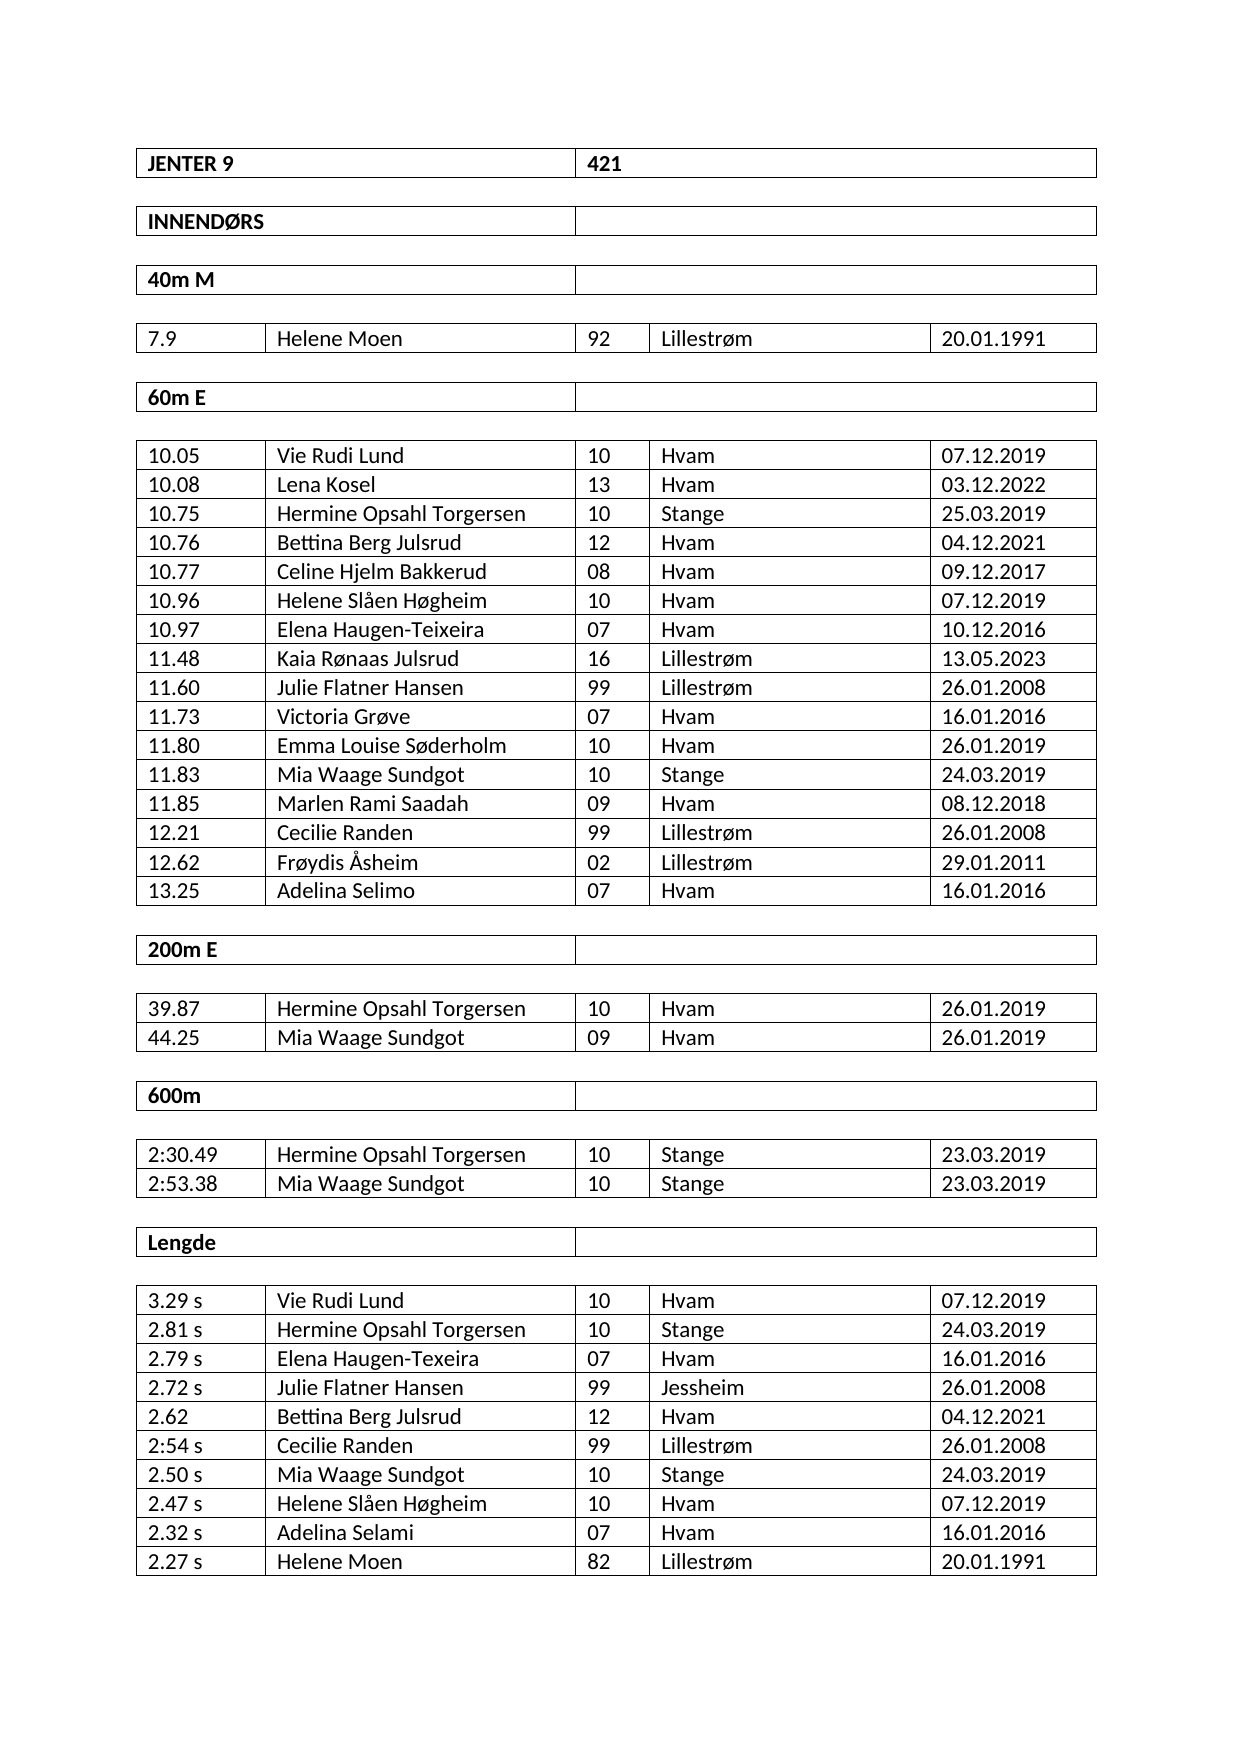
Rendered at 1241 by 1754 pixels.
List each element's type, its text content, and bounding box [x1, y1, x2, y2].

table_header Vie Rudi Lund [266, 441, 575, 469]
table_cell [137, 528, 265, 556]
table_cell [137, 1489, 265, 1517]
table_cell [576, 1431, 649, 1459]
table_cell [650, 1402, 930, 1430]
table_header Helene Moen [266, 324, 575, 352]
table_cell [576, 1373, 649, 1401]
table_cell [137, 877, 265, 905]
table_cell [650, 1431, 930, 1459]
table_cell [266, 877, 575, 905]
table_header INNENDØRS [137, 207, 575, 235]
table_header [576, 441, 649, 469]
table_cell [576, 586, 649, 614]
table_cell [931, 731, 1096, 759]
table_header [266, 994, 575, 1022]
table_header 7.9 [137, 324, 265, 352]
table_header 20.01.1991 [931, 324, 1096, 352]
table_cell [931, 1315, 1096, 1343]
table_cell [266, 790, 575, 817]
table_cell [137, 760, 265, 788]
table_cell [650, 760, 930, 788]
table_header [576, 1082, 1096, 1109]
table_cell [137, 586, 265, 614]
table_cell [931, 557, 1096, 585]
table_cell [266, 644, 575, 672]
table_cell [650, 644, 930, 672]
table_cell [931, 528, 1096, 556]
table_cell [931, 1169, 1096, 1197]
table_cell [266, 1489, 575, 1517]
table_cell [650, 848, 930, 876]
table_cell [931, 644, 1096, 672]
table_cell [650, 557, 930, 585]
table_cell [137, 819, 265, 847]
table_header 10.05 [137, 441, 265, 469]
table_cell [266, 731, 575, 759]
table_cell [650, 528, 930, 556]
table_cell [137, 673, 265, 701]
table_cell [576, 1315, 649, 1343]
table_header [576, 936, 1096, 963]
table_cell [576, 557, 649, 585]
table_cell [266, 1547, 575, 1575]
table_header [576, 266, 1096, 294]
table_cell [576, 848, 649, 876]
table_header 40m M [137, 266, 575, 294]
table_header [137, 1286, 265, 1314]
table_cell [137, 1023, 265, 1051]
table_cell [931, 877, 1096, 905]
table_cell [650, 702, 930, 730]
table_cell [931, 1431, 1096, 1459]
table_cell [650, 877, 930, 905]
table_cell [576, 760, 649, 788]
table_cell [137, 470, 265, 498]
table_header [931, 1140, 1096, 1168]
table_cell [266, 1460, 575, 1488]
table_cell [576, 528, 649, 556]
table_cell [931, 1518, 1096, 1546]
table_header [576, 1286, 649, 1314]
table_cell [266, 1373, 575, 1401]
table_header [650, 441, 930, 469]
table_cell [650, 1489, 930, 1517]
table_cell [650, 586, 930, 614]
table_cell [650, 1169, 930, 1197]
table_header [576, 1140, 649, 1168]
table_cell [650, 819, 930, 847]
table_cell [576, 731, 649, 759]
table_header JENTER 9 [137, 149, 575, 177]
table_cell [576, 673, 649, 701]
table_header 60m E [137, 383, 575, 411]
table_header [576, 383, 1096, 411]
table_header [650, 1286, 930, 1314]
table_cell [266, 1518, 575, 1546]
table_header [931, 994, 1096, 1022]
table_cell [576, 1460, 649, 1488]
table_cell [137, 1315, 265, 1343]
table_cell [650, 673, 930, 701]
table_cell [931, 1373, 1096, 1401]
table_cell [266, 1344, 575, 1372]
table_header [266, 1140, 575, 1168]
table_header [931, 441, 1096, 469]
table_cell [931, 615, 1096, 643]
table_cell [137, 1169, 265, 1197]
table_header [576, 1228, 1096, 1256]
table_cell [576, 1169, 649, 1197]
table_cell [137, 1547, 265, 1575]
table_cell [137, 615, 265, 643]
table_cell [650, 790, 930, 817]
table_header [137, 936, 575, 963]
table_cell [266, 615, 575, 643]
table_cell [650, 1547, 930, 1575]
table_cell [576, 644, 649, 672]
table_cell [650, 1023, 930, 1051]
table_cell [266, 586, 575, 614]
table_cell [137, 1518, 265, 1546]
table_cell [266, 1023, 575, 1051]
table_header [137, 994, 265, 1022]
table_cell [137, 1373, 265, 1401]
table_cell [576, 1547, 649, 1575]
table_header 92 [576, 324, 649, 352]
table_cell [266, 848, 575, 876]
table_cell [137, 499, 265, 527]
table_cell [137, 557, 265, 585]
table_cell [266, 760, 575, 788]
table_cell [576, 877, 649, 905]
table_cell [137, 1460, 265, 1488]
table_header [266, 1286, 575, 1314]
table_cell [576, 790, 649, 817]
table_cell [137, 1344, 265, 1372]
table_header Lillestrøm [650, 324, 930, 352]
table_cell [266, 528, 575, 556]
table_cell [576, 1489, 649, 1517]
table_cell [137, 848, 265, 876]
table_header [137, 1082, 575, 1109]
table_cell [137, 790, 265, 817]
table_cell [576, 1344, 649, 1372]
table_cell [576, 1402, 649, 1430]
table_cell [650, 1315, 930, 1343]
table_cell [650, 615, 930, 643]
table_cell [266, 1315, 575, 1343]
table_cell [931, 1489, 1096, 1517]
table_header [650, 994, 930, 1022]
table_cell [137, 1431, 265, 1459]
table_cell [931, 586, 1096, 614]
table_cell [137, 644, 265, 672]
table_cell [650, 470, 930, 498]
table_header [576, 207, 1096, 235]
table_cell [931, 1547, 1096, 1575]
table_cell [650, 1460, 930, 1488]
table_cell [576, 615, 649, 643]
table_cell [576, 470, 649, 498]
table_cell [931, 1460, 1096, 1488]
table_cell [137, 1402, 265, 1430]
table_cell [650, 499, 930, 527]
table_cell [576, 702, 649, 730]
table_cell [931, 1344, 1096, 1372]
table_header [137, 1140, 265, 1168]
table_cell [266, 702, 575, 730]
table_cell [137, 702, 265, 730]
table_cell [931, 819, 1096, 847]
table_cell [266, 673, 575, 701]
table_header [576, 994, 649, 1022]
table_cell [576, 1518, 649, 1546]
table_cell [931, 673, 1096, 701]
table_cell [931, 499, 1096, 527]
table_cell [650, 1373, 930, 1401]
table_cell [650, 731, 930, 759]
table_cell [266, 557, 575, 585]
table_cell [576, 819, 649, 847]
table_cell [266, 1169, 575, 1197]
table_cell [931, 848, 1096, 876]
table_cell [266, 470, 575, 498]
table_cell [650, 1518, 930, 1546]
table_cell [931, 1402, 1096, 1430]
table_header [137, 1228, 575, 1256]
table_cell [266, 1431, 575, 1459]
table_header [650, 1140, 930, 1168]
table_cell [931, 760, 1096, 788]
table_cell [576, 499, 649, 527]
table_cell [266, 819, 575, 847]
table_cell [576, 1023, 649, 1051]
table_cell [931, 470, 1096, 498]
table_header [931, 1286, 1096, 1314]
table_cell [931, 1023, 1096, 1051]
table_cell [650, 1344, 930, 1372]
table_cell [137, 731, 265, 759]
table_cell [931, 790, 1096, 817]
table_header 421 [576, 149, 1096, 177]
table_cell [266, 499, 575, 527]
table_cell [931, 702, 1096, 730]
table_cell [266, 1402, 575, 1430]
